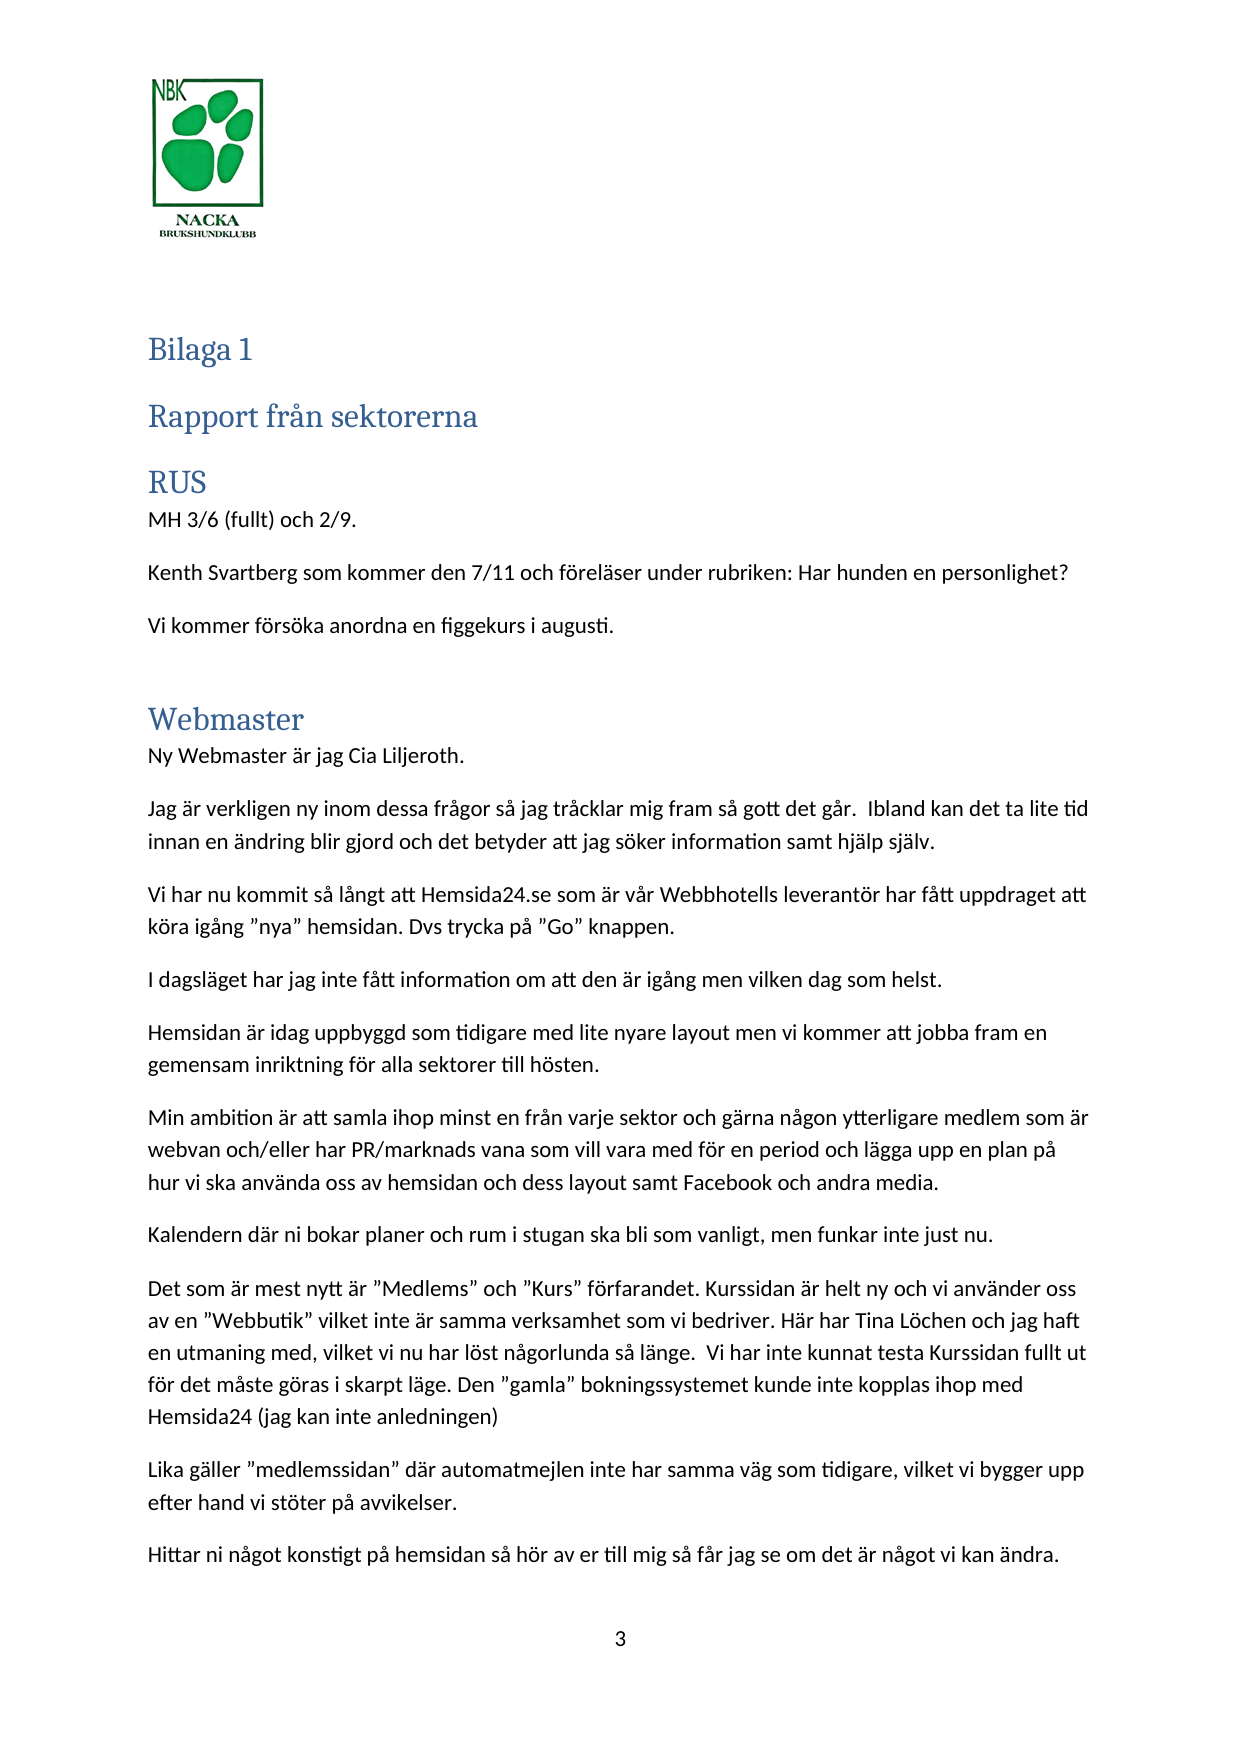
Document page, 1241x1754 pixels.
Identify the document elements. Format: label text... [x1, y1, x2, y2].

subtitle Rapport från sektorerna [148, 397, 1093, 435]
text Vi har nu kommit så långt att Hemsida24.se som är vår Webbhotells leverantör har fått uppdraget att köra igång ”nya” hemsidan. Dvs trycka på ”Go” knappen. [148, 880, 1093, 940]
text Hittar ni något konstigt på hemsidan så hör av er till mig så får jag se om det är något vi kan ändra. [148, 1541, 1093, 1569]
text Hemsidan är idag uppbyggd som tidigare med lite nyare layout men vi kommer att jobba fram en gemensam inriktning för alla sektorer till hösten. [148, 1018, 1093, 1078]
text Ny Webmaster är jag Cia Liljeroth. [148, 742, 1093, 769]
text Lika gäller ”medlemssidan” där automatmejlen inte har samma väg som tidigare, vilket vi bygger upp efter hand vi stöter på avvikelser. [148, 1455, 1093, 1516]
text I dagsläget har jag inte fått information om att den är igång men vilken dag som helst. [148, 965, 1093, 993]
subtitle Bilaga 1 [148, 331, 1093, 369]
text Vi kommer försöka anordna en figgekurs i augusti. [148, 611, 1093, 671]
text Kenth Svartberg som kommer den 7/11 och föreläser under rubriken: Har hunden en personlighet? [148, 558, 1093, 586]
subtitle RUS [148, 463, 1093, 502]
subtitle Webmaster [148, 700, 1093, 738]
text Kalendern där ni bokar planer och rum i stugan ska bli som vanligt, men funkar inte just nu. [148, 1221, 1093, 1249]
text Jag är verkligen ny inom dessa frågor så jag tråcklar mig fram så gott det går. Ibland kan det ta lite tid innan en ändring blir gjord och det betyder att jag söker information samt hjälp själv. [148, 794, 1093, 855]
text MH 3/6 (fullt) och 2/9. [148, 505, 1093, 533]
text Det som är mest nytt är ”Medlems” och ”Kurs” förfarandet. Kurssidan är helt ny och vi använder oss av en ”Webbutik” vilket inte är samma verksamhet som vi bedriver. Här har Tina Löchen och jag haft en utmaning med, vilket vi nu har löst någorlunda så länge. Vi har inte kunnat testa Kurssidan fullt ut för det måste göras i skarpt läge. Den ”gamla” bokningssystemet kunde inte kopplas ihop med Hemsida24 (jag kan inte anledningen) [148, 1274, 1093, 1430]
text Min ambition är att samla ihop minst en från varje sektor och gärna någon ytterligare medlem som är webvan och/eller har PR/marknads vana som vill vara med för en period och lägga upp en plan på hur vi ska använda oss av hemsidan och dess layout samt Facebook och andra media. [148, 1103, 1093, 1196]
